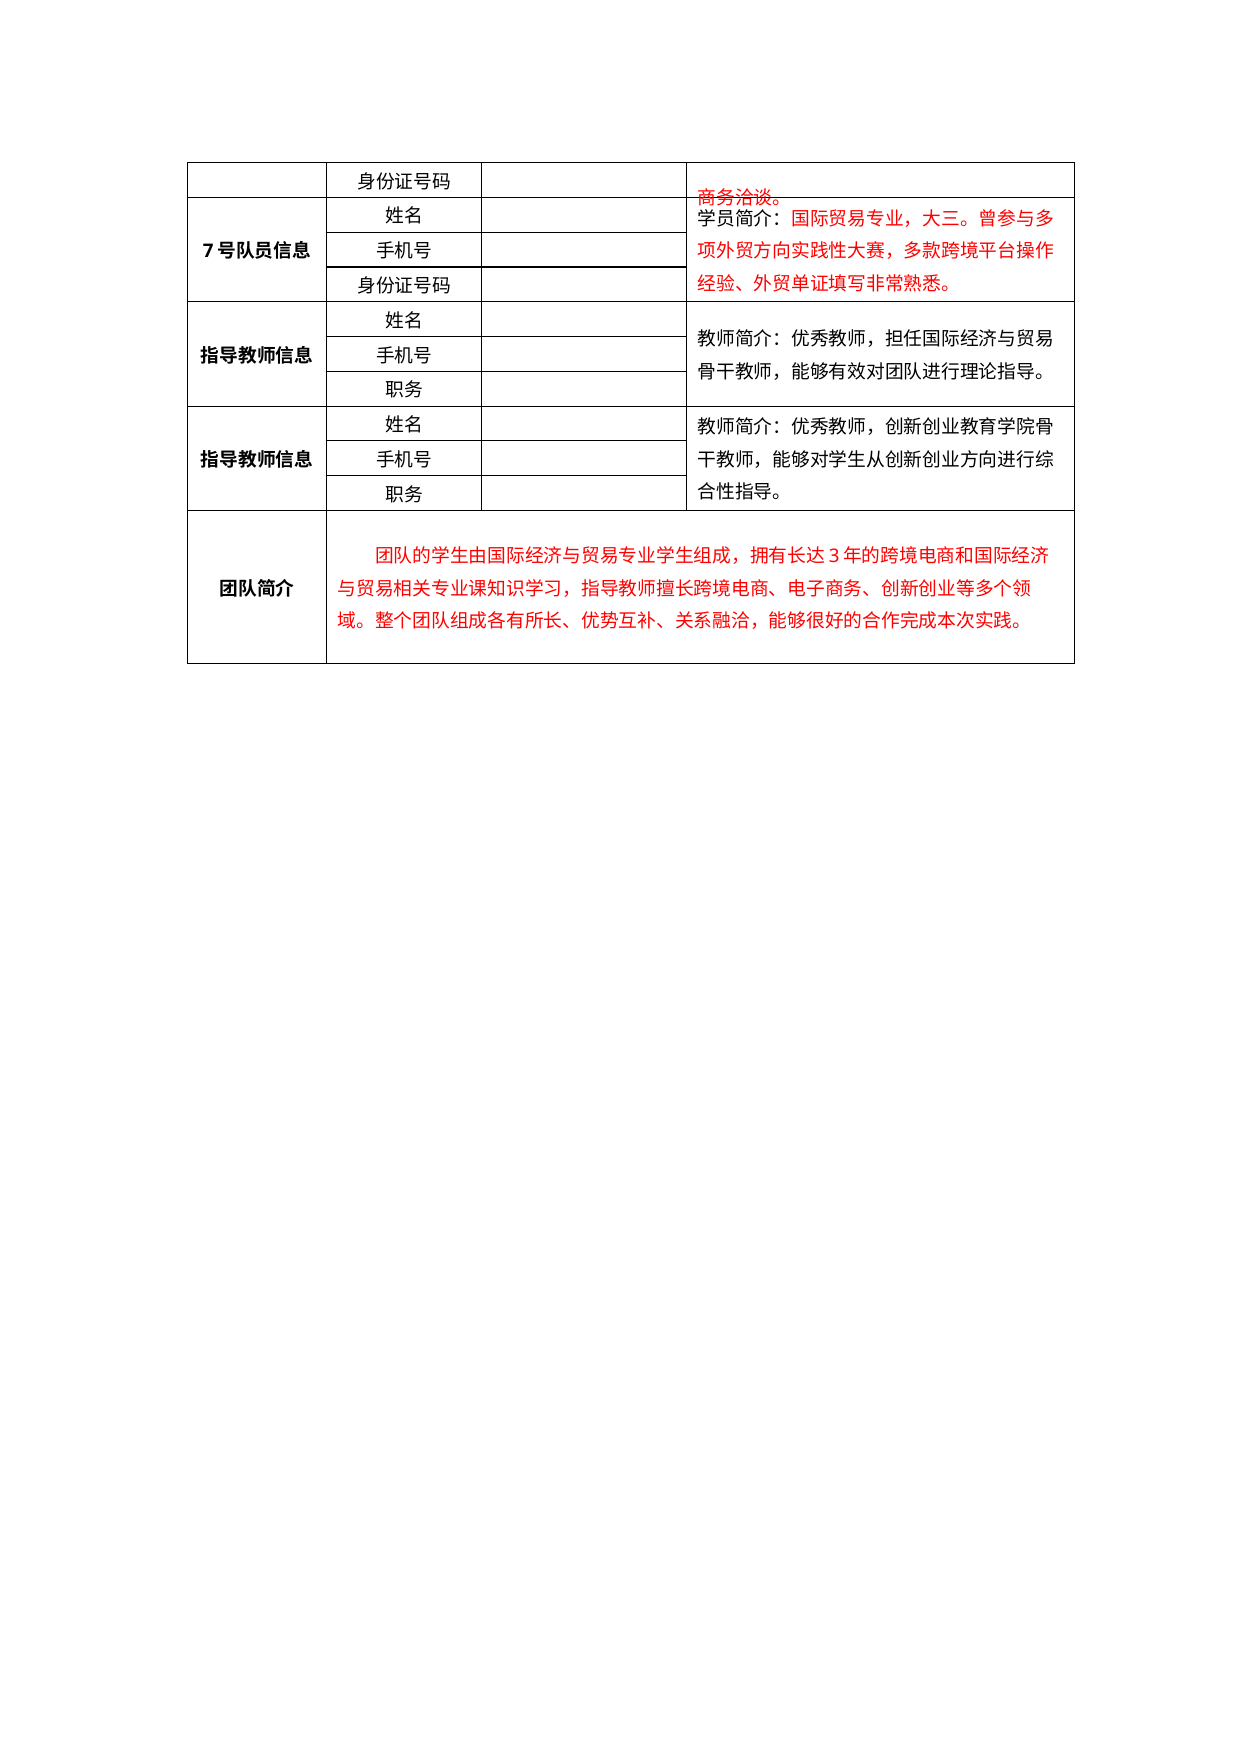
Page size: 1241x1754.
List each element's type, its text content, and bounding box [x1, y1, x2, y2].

table_cell 手机号 [327, 441, 481, 475]
table_cell 身份证号码 [327, 268, 481, 301]
table_cell 指导教师信息 [188, 302, 326, 406]
table_cell [482, 407, 686, 440]
table_cell [482, 302, 686, 336]
table_cell 身份证号码 [327, 163, 481, 197]
table_cell 教师简介：优秀教师，担任国际经济与贸易骨干教师，能够有效对团队进行理论指导。 [687, 302, 1074, 406]
table_cell 姓名 [327, 198, 481, 232]
table_cell 手机号 [327, 337, 481, 371]
table_cell 职务 [327, 372, 481, 406]
table_cell [482, 337, 686, 371]
table_cell 学员简介：国际贸易专业，大三。曾参与多项外贸方向实践性大赛，多款跨境平台操作经验、外贸单证填写非常熟悉。 [687, 198, 1074, 301]
table_cell [482, 198, 686, 232]
table_cell 姓名 [327, 407, 481, 440]
table_cell 手机号 [327, 233, 481, 266]
table_cell 职务 [327, 476, 481, 510]
table_cell [482, 441, 686, 475]
table_cell 教师简介：优秀教师，创新创业教育学院骨干教师，能够对学生从创新创业方向进行综合性指导。 [687, 407, 1074, 510]
table_cell [482, 372, 686, 406]
table_cell [482, 163, 686, 197]
table_cell [482, 268, 686, 301]
table_cell [482, 476, 686, 510]
table_cell 7号队员信息 [188, 198, 326, 301]
table_cell 团队的学生由国际经济与贸易专业学生组成，拥有长达3年的跨境电商和国际经济与贸易相关专业课知识学习，指导教师擅长跨境电商、电子商务、创新创业等多个领域。整个团队组成各有所长、优势互补、关系融洽，能够很好的合作完成本次实践。 [327, 511, 1074, 663]
table_cell 指导教师信息 [188, 407, 326, 510]
table_cell [482, 233, 686, 266]
table_cell 团队简介 [188, 511, 326, 663]
table_cell 姓名 [327, 302, 481, 336]
